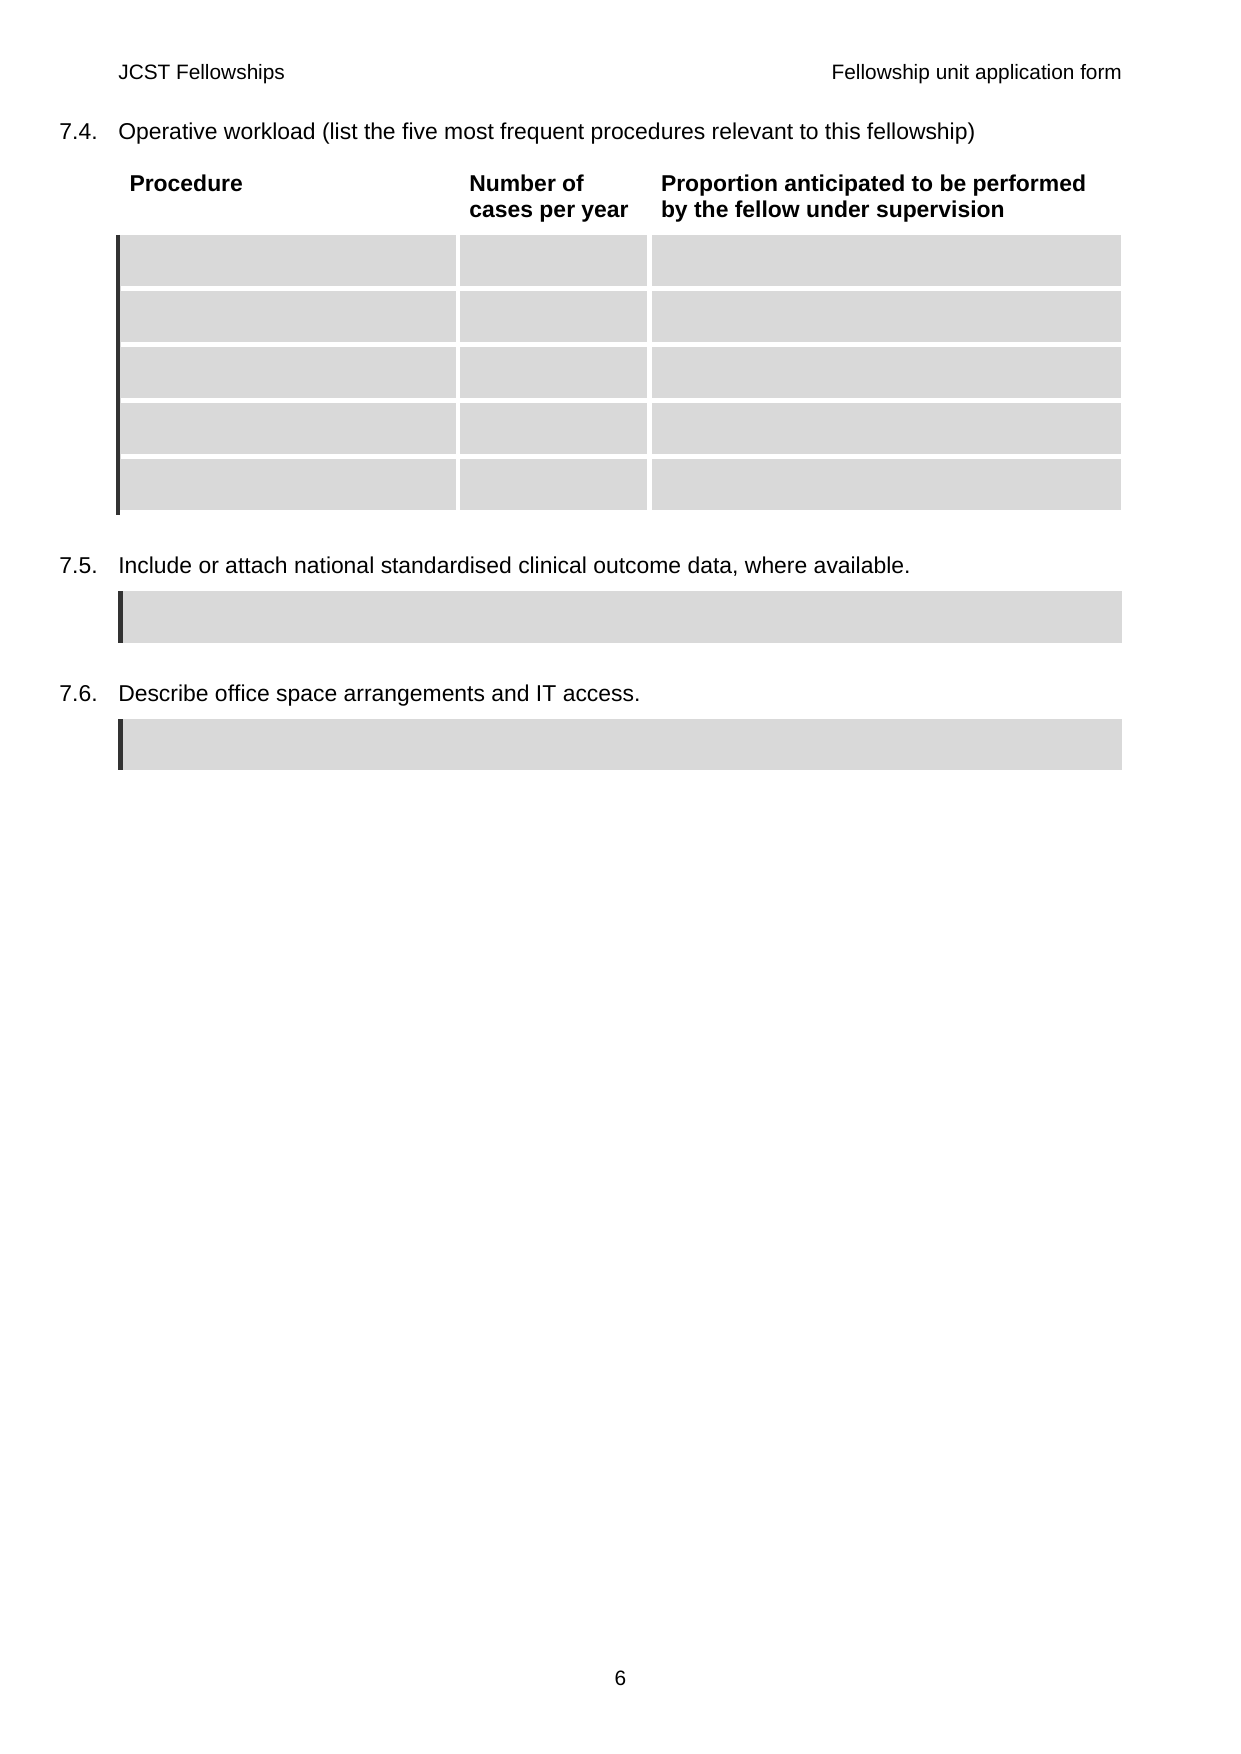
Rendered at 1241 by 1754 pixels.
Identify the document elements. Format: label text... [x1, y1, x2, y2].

table_cell [652, 235, 1121, 286]
table_cell [460, 347, 647, 398]
table_header Procedure [118, 157, 458, 235]
table_cell [120, 287, 456, 342]
table_header [123, 591, 1122, 643]
table_cell [460, 459, 647, 510]
table_cell [652, 403, 1121, 454]
list Describe office space arrangements and IT access. [59, 680, 1122, 707]
table_cell [652, 459, 1121, 510]
list Include or attach national standardised clinical outcome data, where available. [59, 552, 1122, 579]
table_header Proportion anticipated to be performed by the fellow under supervision [650, 157, 1121, 235]
table_header Number of cases per year [458, 157, 649, 235]
table_cell [120, 399, 456, 454]
table_cell [460, 235, 647, 286]
table_header [123, 719, 1122, 770]
table_cell [120, 343, 456, 398]
table_cell [460, 291, 647, 342]
table_cell [120, 455, 456, 510]
list Operative workload (list the five most frequent procedures relevant to this fellowship) [59, 118, 1122, 144]
table_cell [652, 347, 1121, 398]
table_cell [652, 291, 1121, 342]
table_cell [460, 403, 647, 454]
table_cell [120, 235, 456, 286]
